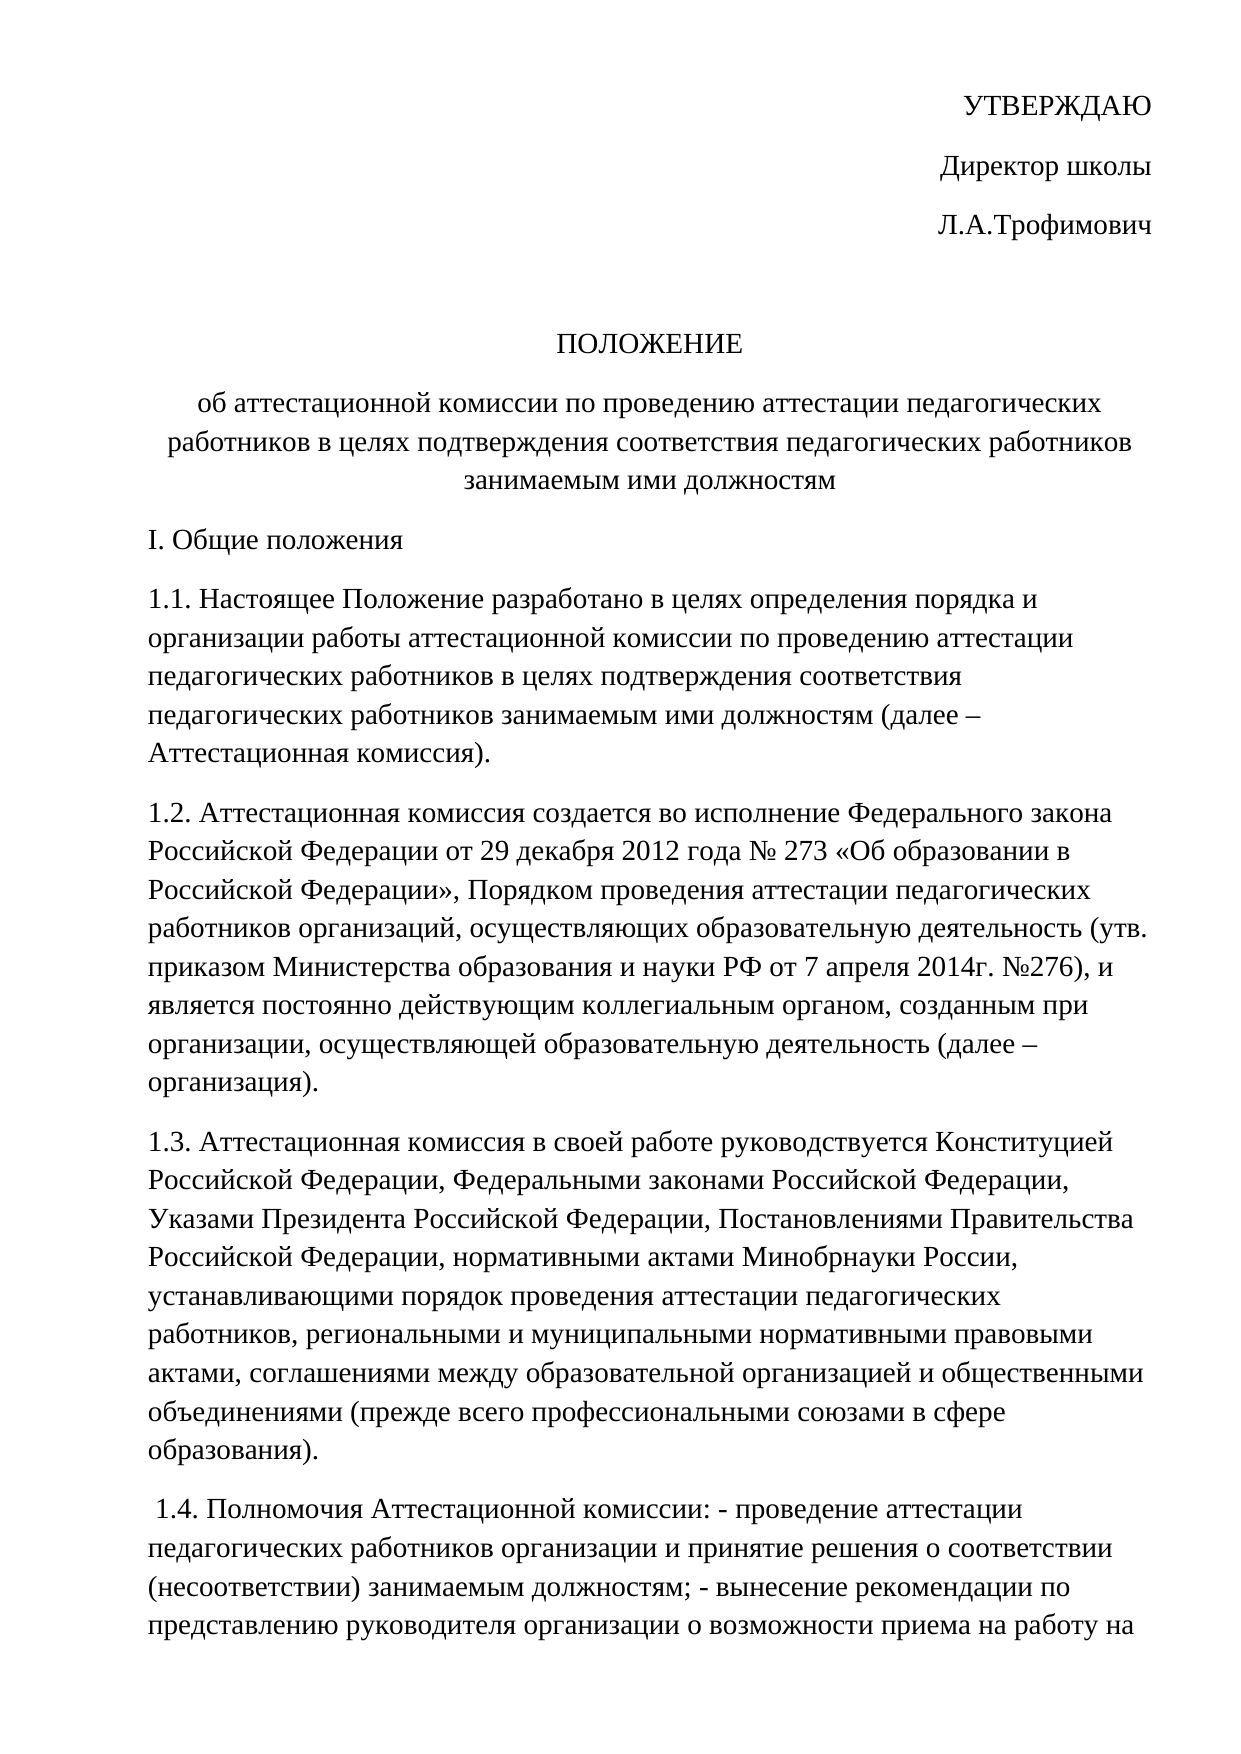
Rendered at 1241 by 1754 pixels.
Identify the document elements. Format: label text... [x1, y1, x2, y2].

text I. Общие положения [148, 522, 1152, 555]
text ПОЛОЖЕНИЕ [148, 326, 1152, 359]
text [148, 1492, 1152, 1641]
text об аттестационной комиссии по проведению аттестации педагогических работников в целях подтверждения соответствия педагогических работников занимаемым ими должностям [148, 385, 1152, 496]
text 1.2. Аттестационная комиссия создается во исполнение Федерального закона Российской Федерации от 29 декабря 2012 года № 273 «Об образовании в Российской Федерации», Порядком проведения аттестации педагогических работников организаций, осуществляющих образовательную деятельность (утв. приказом Министерства образования и науки РФ от 7 апреля 2014г. №276), и является постоянно действующим коллегиальным органом, созданным при организации, осуществляющей образовательную деятельность (далее – организация). [148, 795, 1152, 1098]
text Директор школы [148, 148, 1152, 181]
text 1.1. Настоящее Положение разработано в целях определения порядка и организации работы аттестационной комиссии по проведению аттестации педагогических работников в целях подтверждения соответствия педагогических работников занимаемым ими должностям (далее – Аттестационная комиссия). [148, 581, 1152, 769]
text Л.А.Трофимович [148, 207, 1152, 241]
text УТВЕРЖДАЮ [148, 88, 1152, 122]
text 1.3. Аттестационная комиссия в своей работе руководствуется Конституцией Российской Федерации, Федеральными законами Российской Федерации, Указами Президента Российской Федерации, Постановлениями Правительства Российской Федерации, нормативными актами Минобрнауки России, устанавливающими порядок проведения аттестации педагогических работников, региональными и муниципальными нормативными правовыми актами, соглашениями между образовательной организацией и общественными объединениями (прежде всего профессиональными союзами в сфере образования). [148, 1124, 1152, 1466]
